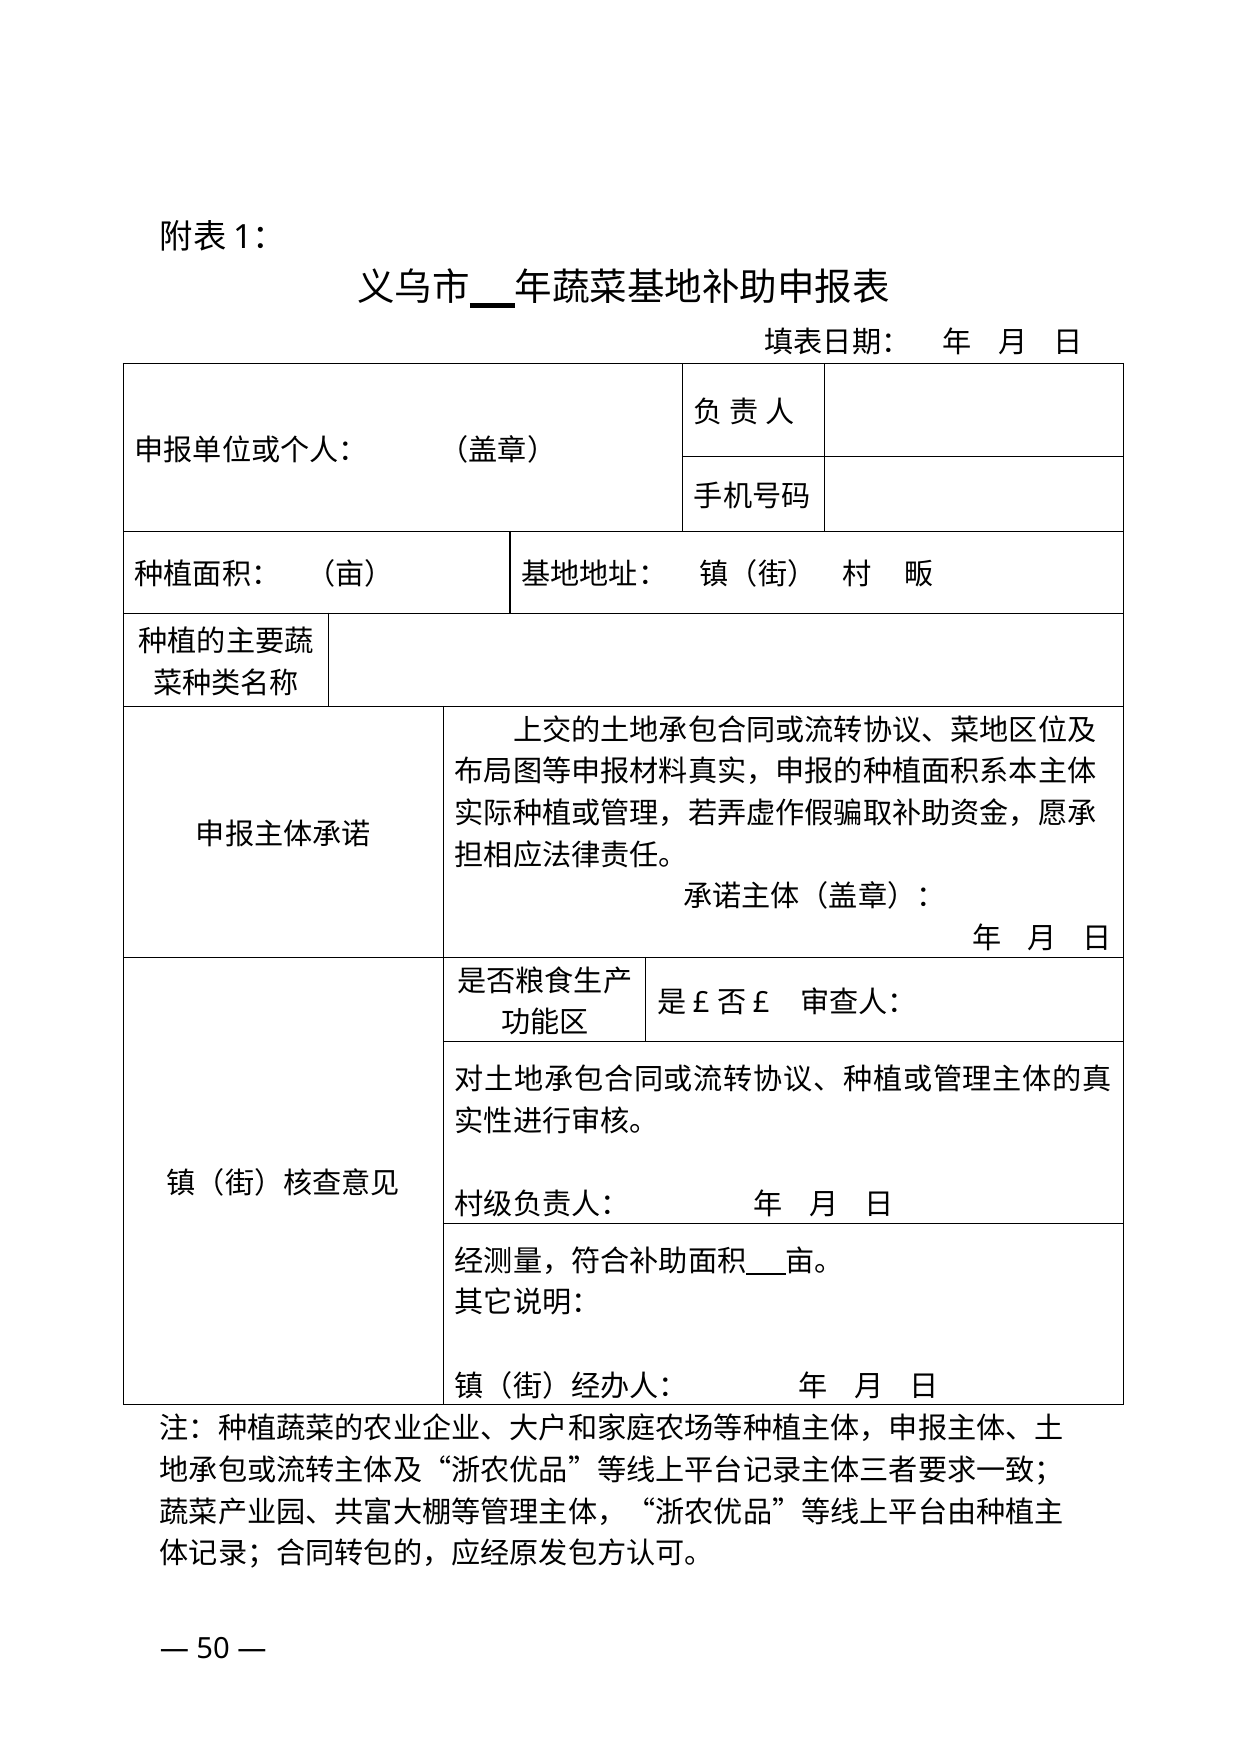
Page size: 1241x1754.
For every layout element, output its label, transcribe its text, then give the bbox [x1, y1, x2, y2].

table_cell 基地地址： 镇（街） 村 畈 [511, 532, 1123, 613]
table_cell 是否粮食生产功能区 [444, 958, 645, 1041]
table_cell 种植面积： （亩） [124, 532, 509, 613]
table_header 负 责 人 [683, 364, 824, 456]
table_cell [825, 457, 1123, 531]
table_cell 申报主体承诺 [124, 707, 443, 957]
table_cell 对土地承包合同或流转协议、种植或管理主体的真实性进行审核。 村级负责人： 年 月 日 [444, 1042, 1123, 1223]
table_cell 上交的土地承包合同或流转协议、菜地区位及布局图等申报材料真实，申报的种植面积系本主体实际种植或管理，若弄虚作假骗取补助资金，愿承担相应法律责任。 承诺主体（盖章）： 年 月 日 [444, 707, 1123, 957]
text 义乌市 年蔬菜基地补助申报表 [159, 259, 1087, 311]
table_header [825, 364, 1123, 456]
text 填表日期： 年 月 日 [159, 311, 1082, 363]
table_cell [329, 614, 1123, 706]
table_cell 是 £ 否 £ 审查人： [646, 958, 1123, 1041]
table_cell 镇（街）核查意见 [124, 958, 443, 1404]
table_cell 种植的主要蔬菜种类名称 [124, 614, 328, 706]
text 附表1： [159, 207, 1087, 259]
table_cell 手机号码 [683, 457, 824, 531]
table_header 申报单位或个人： （盖章） [124, 364, 682, 531]
text 注：种植蔬菜的农业企业、大户和家庭农场等种植主体，申报主体、土地承包或流转主体及“浙农优品”等线上平台记录主体三者要求一致；蔬菜产业园、共富大棚等管理主体，“浙农优品”等线上平台由种植主体记录；合同转包的，应经原发包方认可。 [159, 1405, 1087, 1572]
table_cell 经测量，符合补助面积 亩。 其它说明： 镇（街）经办人： 年 月 日 [444, 1224, 1123, 1404]
